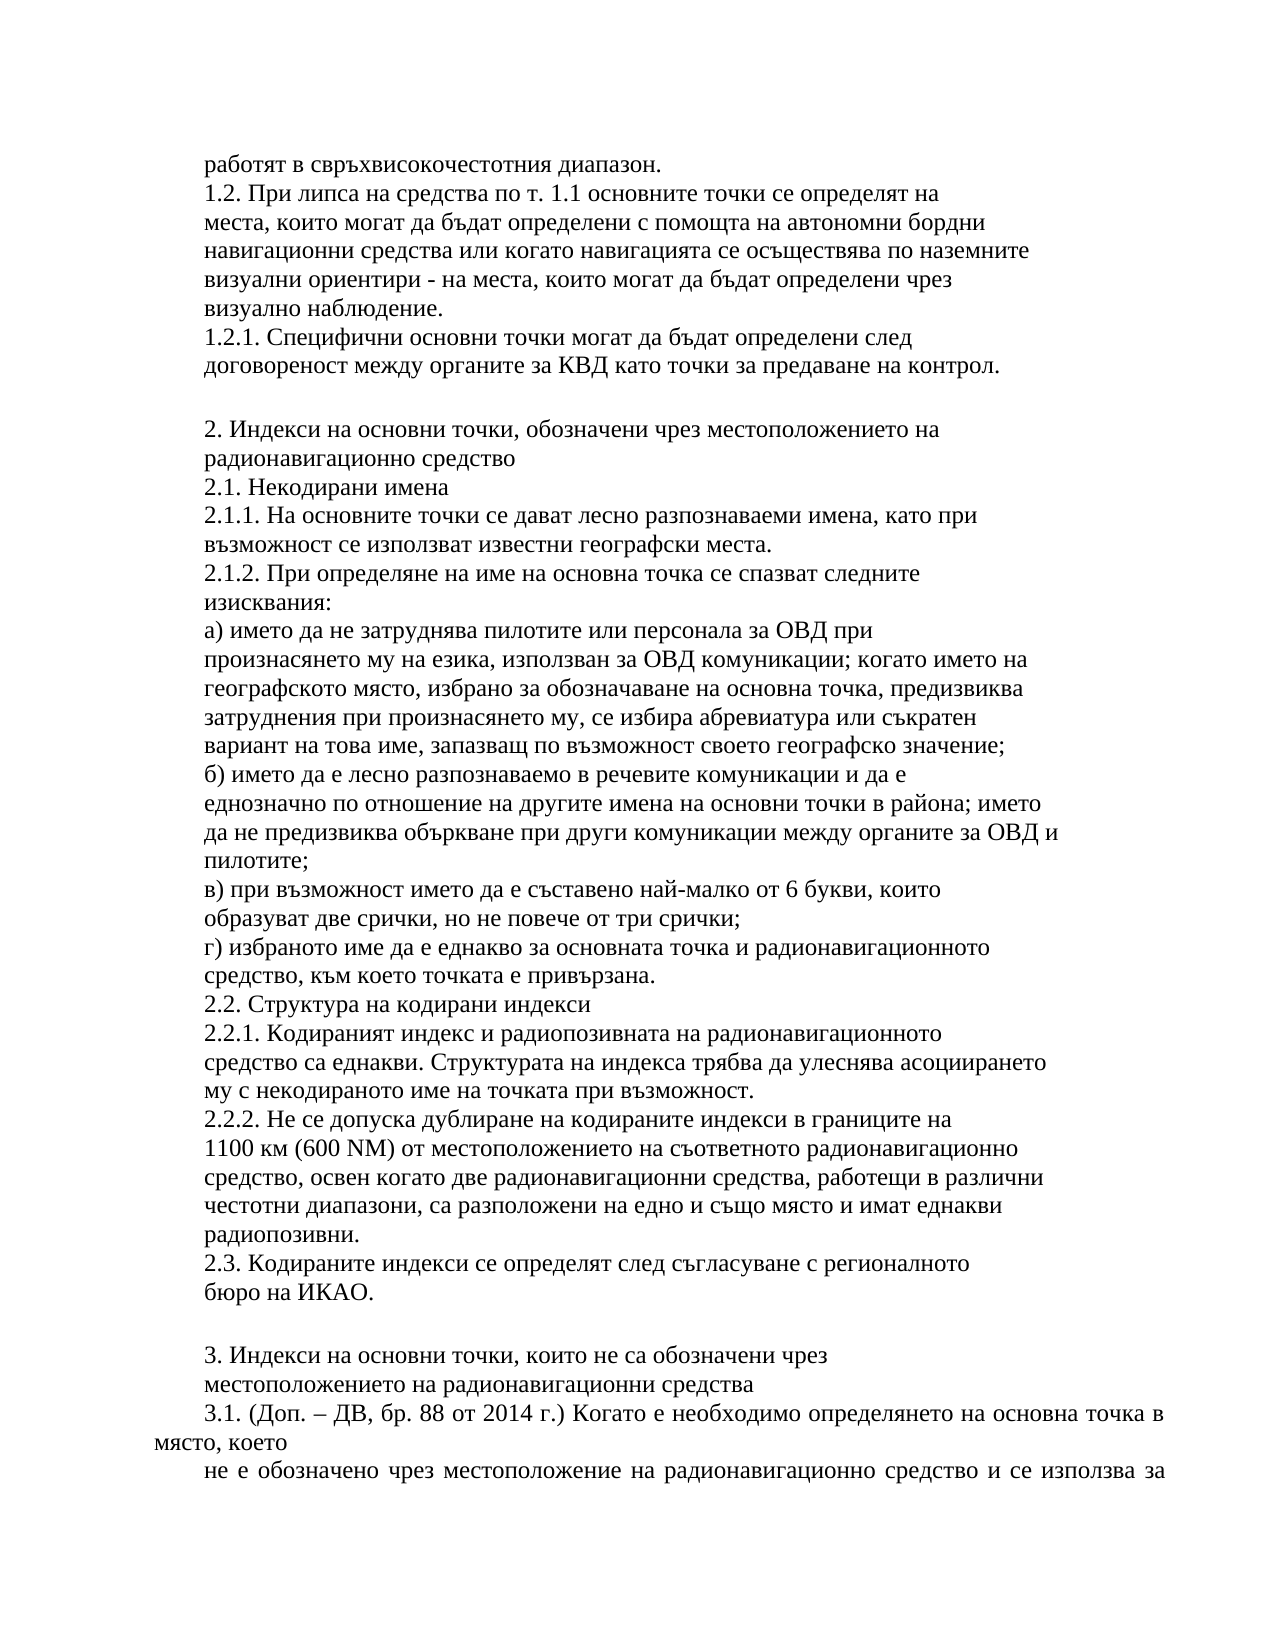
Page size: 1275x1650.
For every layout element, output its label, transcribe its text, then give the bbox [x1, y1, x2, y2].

table_cell 2. Индекси на основни точки, обозначени чрез местоположението на радионавигационно средство 2.1. Некодирани имена 2.1.1. На основните точки се дават лесно разпознаваеми имена, като при възможност се използват известни географски места. 2.1.2. При определяне на име на основна точка се спазват следните изисквания: a) името да не затруднява пилотите или персонала за ОВД при произнасянето му на езика, използван за ОВД комуникации; когато името на географското място, избрано за обозначаване на основна точка, предизвиква затруднения при произнасянето му, се избира абревиатура или съкратен вариант на това име, запазващ по възможност своето географско значение; б) името да е лесно разпознаваемо в речевите комуникации и да е еднозначно по отношение на другите имена на основни точки в района; името да не предизвиква объркване при други комуникации между органите за ОВД и пилотите; в) при възможност името да е съставено най-малко от 6 букви, които образуват две срички, но не повече от три срички; г) избраното име да е еднакво за основната точка и радионавигационното средство, към което точката е привързана. 2.2. Структура на кодирани индекси 2.2.1. Кодираният индекс и радиопозивната на радионавигационното средство са еднакви. Структурата на индекса трябва да улеснява асоциирането му с некодираното име на точката при възможност. 2.2.2. Не се допуска дублиране на кодираните индекси в границите на 1100 км (600 NM) от местоположението на съответното радионавигационно средство, освен когато две радионавигационни средства, работещи в различни честотни диапазони, са разположени на едно и също място и имат еднакви радиопозивни. 2.3. Кодираните индекси се определят след съгласуване с регионалното бюро на ИКАО. [152, 413, 1168, 1339]
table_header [152, 148, 1168, 413]
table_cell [152, 1339, 1168, 1486]
